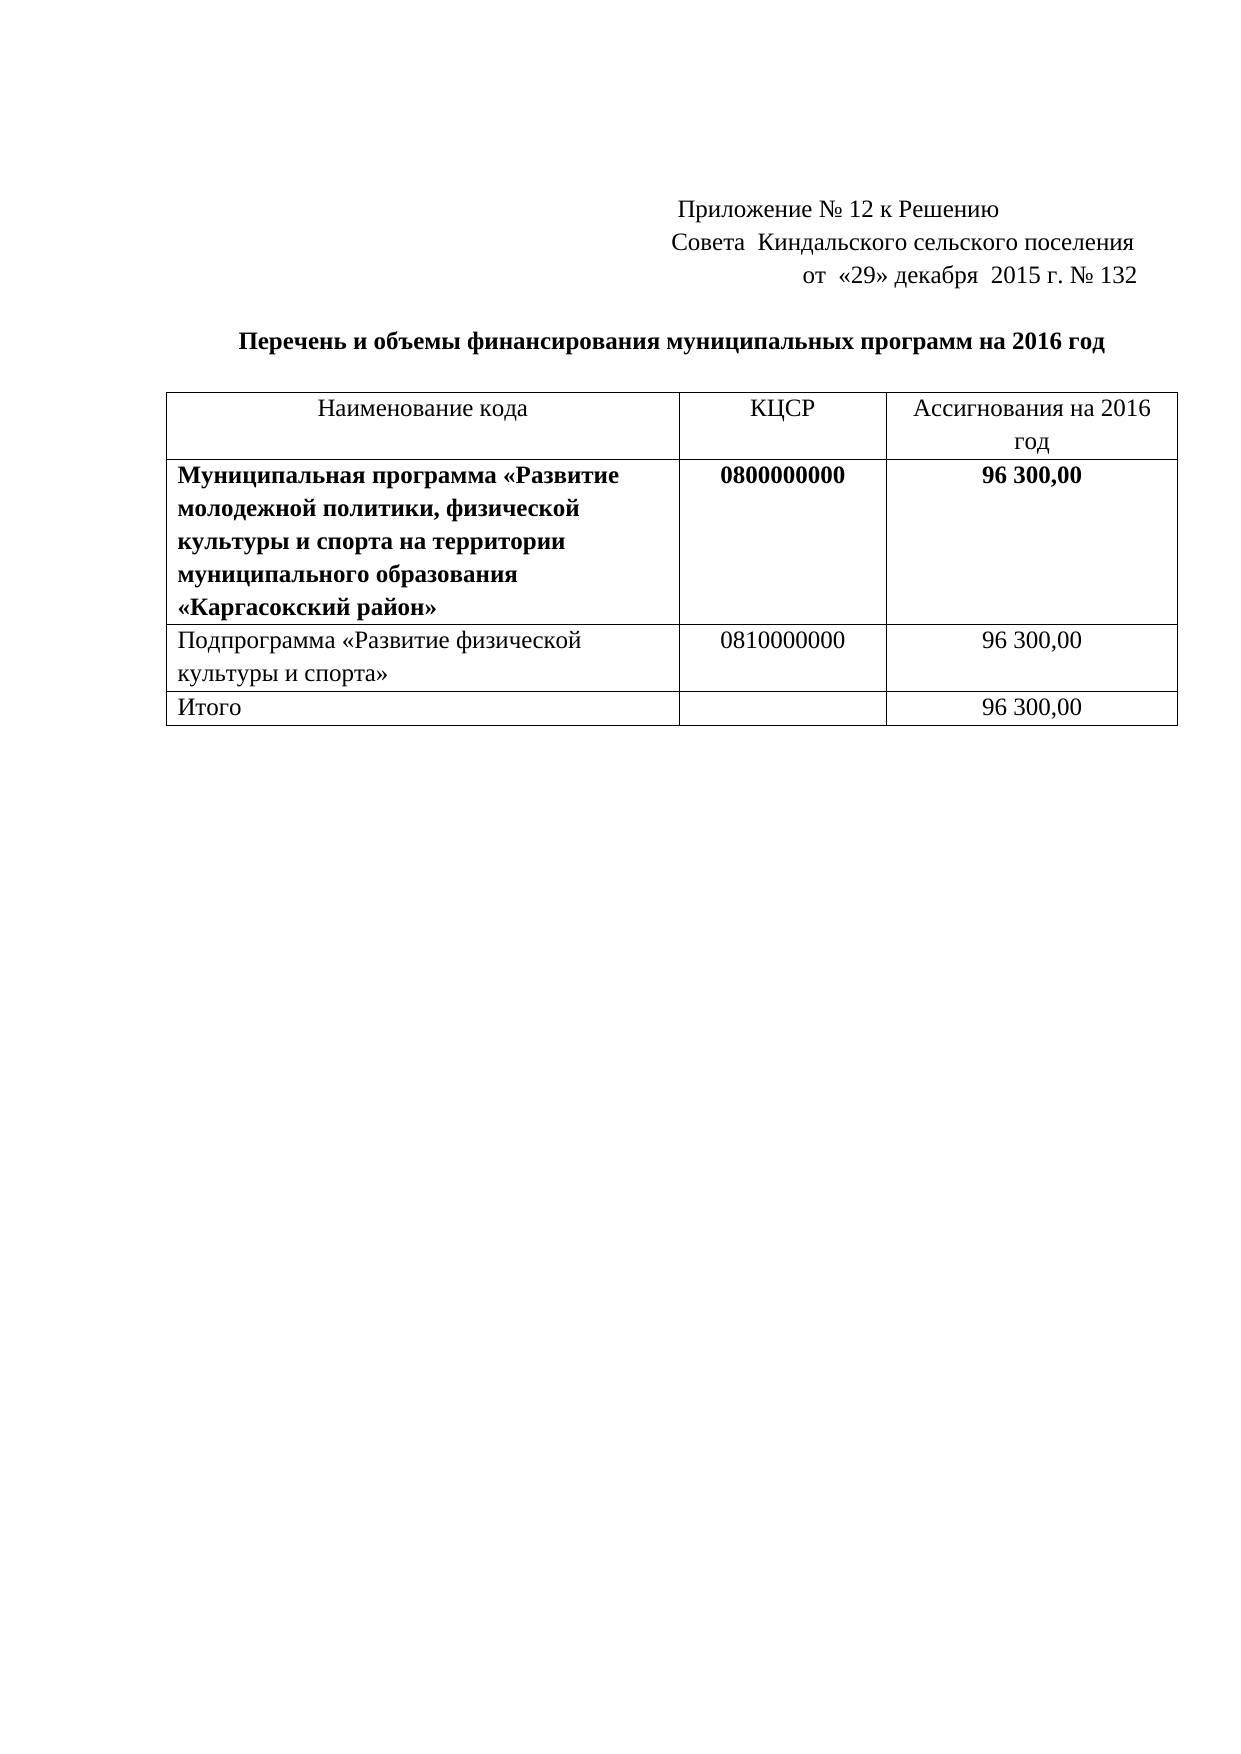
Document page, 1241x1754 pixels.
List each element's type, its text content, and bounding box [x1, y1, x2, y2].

table_cell 96 300,00 [887, 625, 1177, 691]
table_header Наименование кода [167, 393, 679, 459]
text Перечень и объемы финансирования муниципальных программ на 2016 год [177, 326, 1167, 355]
text Совета Киндальского сельского поселения [177, 227, 1167, 256]
table_cell 96 300,00 [887, 692, 1177, 725]
table_cell Подпрограмма «Развитие физической культуры и спорта» [167, 625, 679, 691]
table_header Ассигнования на 2016 год [887, 393, 1177, 459]
table_cell 0810000000 [680, 625, 886, 691]
table_header КЦСР [680, 393, 886, 459]
text Приложение № 12 к Решению [177, 194, 1167, 223]
table_cell Муниципальная программа «Развитие молодежной политики, физической культуры и спорта на территории муниципального образования «Каргасокский район» [167, 460, 679, 624]
table_cell Итого [167, 692, 679, 725]
table_cell [680, 692, 886, 725]
table_cell 0800000000 [680, 460, 886, 624]
text от «29» декабря 2015 г. № 132 [177, 260, 1167, 289]
table_cell 96 300,00 [887, 460, 1177, 624]
